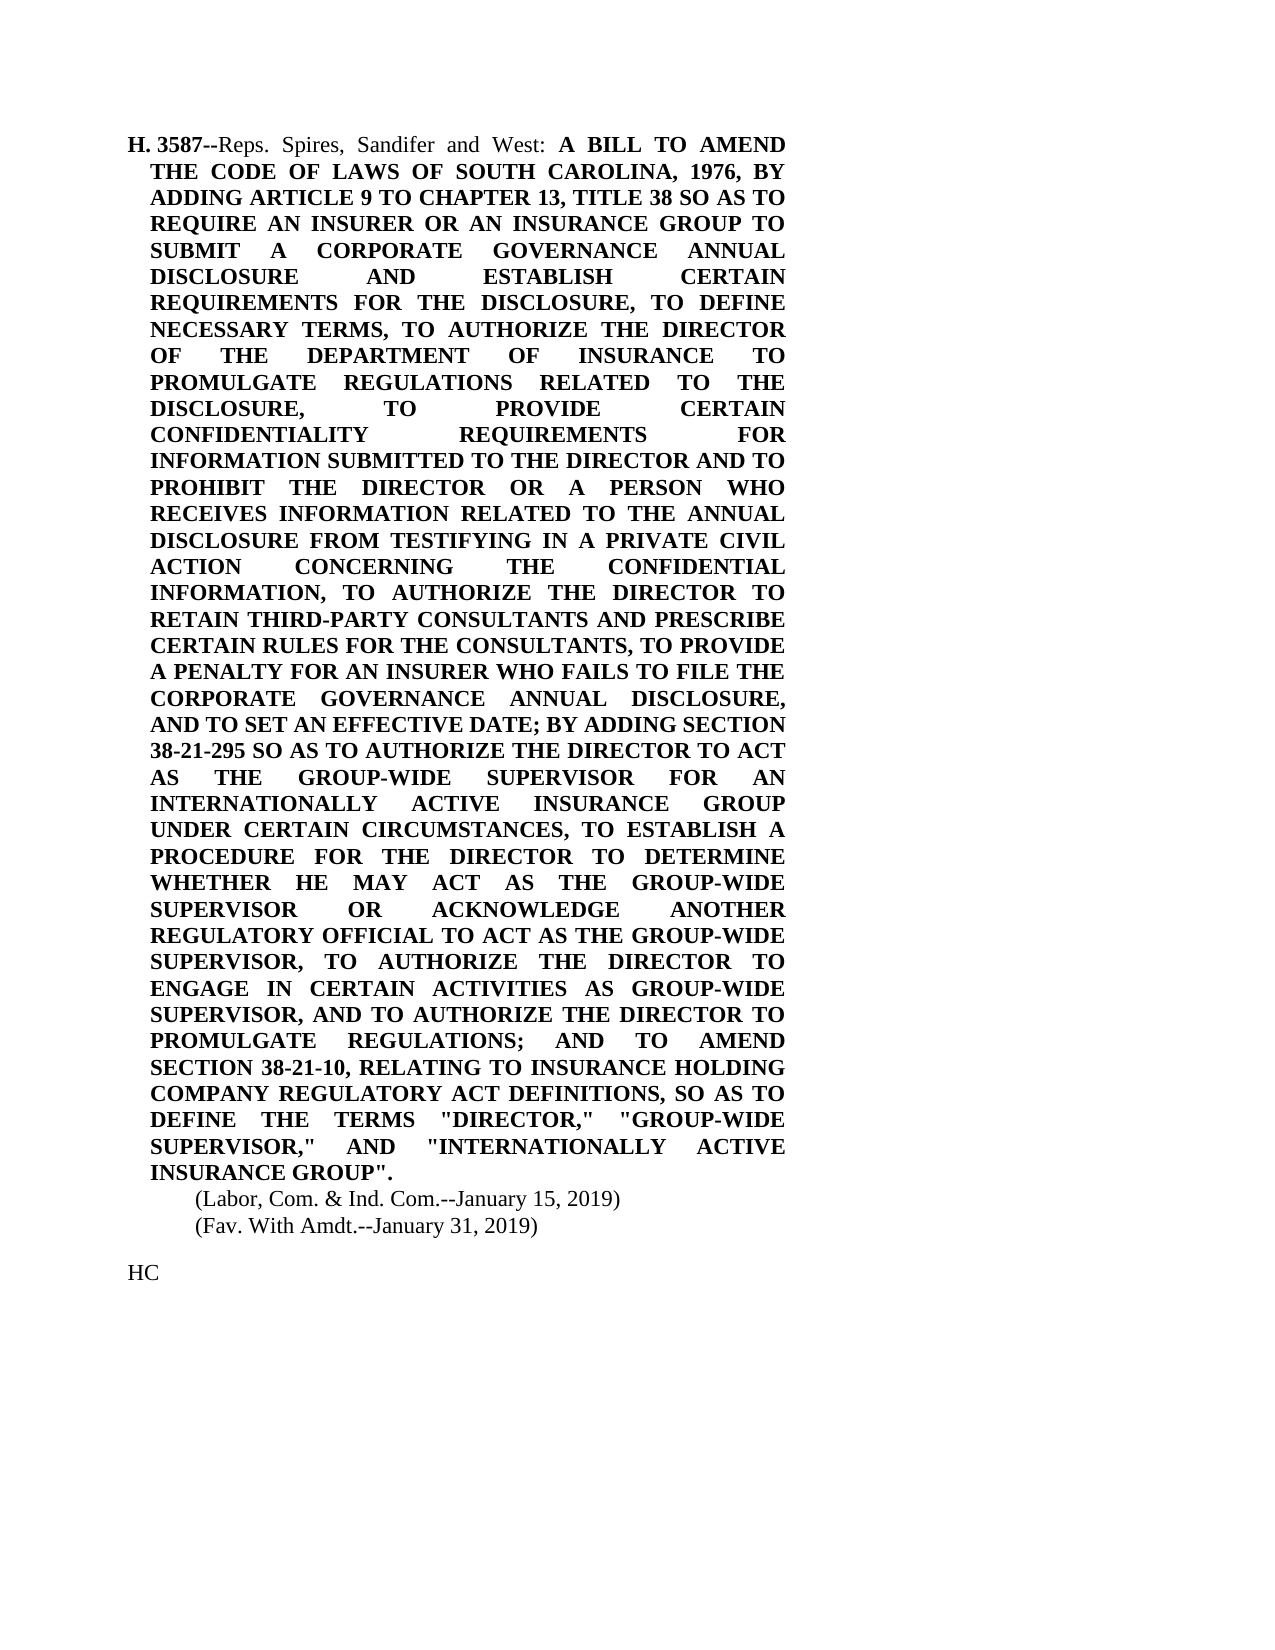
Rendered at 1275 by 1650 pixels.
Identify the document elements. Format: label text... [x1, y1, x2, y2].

text H. 3587--Reps. Spires, Sandifer and West: A BILL TO AMEND THE CODE OF LAWS OF SOUTH CAROLINA, 1976, BY ADDING ARTICLE 9 TO CHAPTER 13, TITLE 38 SO AS TO REQUIRE AN INSURER OR AN INSURANCE GROUP TO SUBMIT A CORPORATE GOVERNANCE ANNUAL DISCLOSURE AND ESTABLISH CERTAIN REQUIREMENTS FOR THE DISCLOSURE, TO DEFINE NECESSARY TERMS, TO AUTHORIZE THE DIRECTOR OF THE DEPARTMENT OF INSURANCE TO PROMULGATE REGULATIONS RELATED TO THE DISCLOSURE, TO PROVIDE CERTAIN CONFIDENTIALITY REQUIREMENTS FOR INFORMATION SUBMITTED TO THE DIRECTOR AND TO PROHIBIT THE DIRECTOR OR A PERSON WHO RECEIVES INFORMATION RELATED TO THE ANNUAL DISCLOSURE FROM TESTIFYING IN A PRIVATE CIVIL ACTION CONCERNING THE CONFIDENTIAL INFORMATION, TO AUTHORIZE THE DIRECTOR TO RETAIN THIRD-PARTY CONSULTANTS AND PRESCRIBE CERTAIN RULES FOR THE CONSULTANTS, TO PROVIDE A PENALTY FOR AN INSURER WHO FAILS TO FILE THE CORPORATE GOVERNANCE ANNUAL DISCLOSURE, AND TO SET AN EFFECTIVE DATE; BY ADDING SECTION 38-21-295 SO AS TO AUTHORIZE THE DIRECTOR TO ACT AS THE GROUP-WIDE SUPERVISOR FOR AN INTERNATIONALLY ACTIVE INSURANCE GROUP UNDER CERTAIN CIRCUMSTANCES, TO ESTABLISH A PROCEDURE FOR THE DIRECTOR TO DETERMINE WHETHER HE MAY ACT AS THE GROUP-WIDE SUPERVISOR OR ACKNOWLEDGE ANOTHER REGULATORY OFFICIAL TO ACT AS THE GROUP-WIDE SUPERVISOR, TO AUTHORIZE THE DIRECTOR TO ENGAGE IN CERTAIN ACTIVITIES AS GROUP-WIDE SUPERVISOR, AND TO AUTHORIZE THE DIRECTOR TO PROMULGATE REGULATIONS; AND TO AMEND SECTION 38-21-10, RELATING TO INSURANCE HOLDING COMPANY REGULATORY ACT DEFINITIONS, SO AS TO DEFINE THE TERMS "DIRECTOR," "GROUP-WIDE SUPERVISOR," AND "INTERNATIONALLY ACTIVE INSURANCE GROUP". [127, 131, 786, 1186]
text (Labor, Com. & Ind. Com.--January 15, 2019) [195, 1186, 786, 1212]
text (Fav. With Amdt.--January 31, 2019) [195, 1212, 786, 1238]
